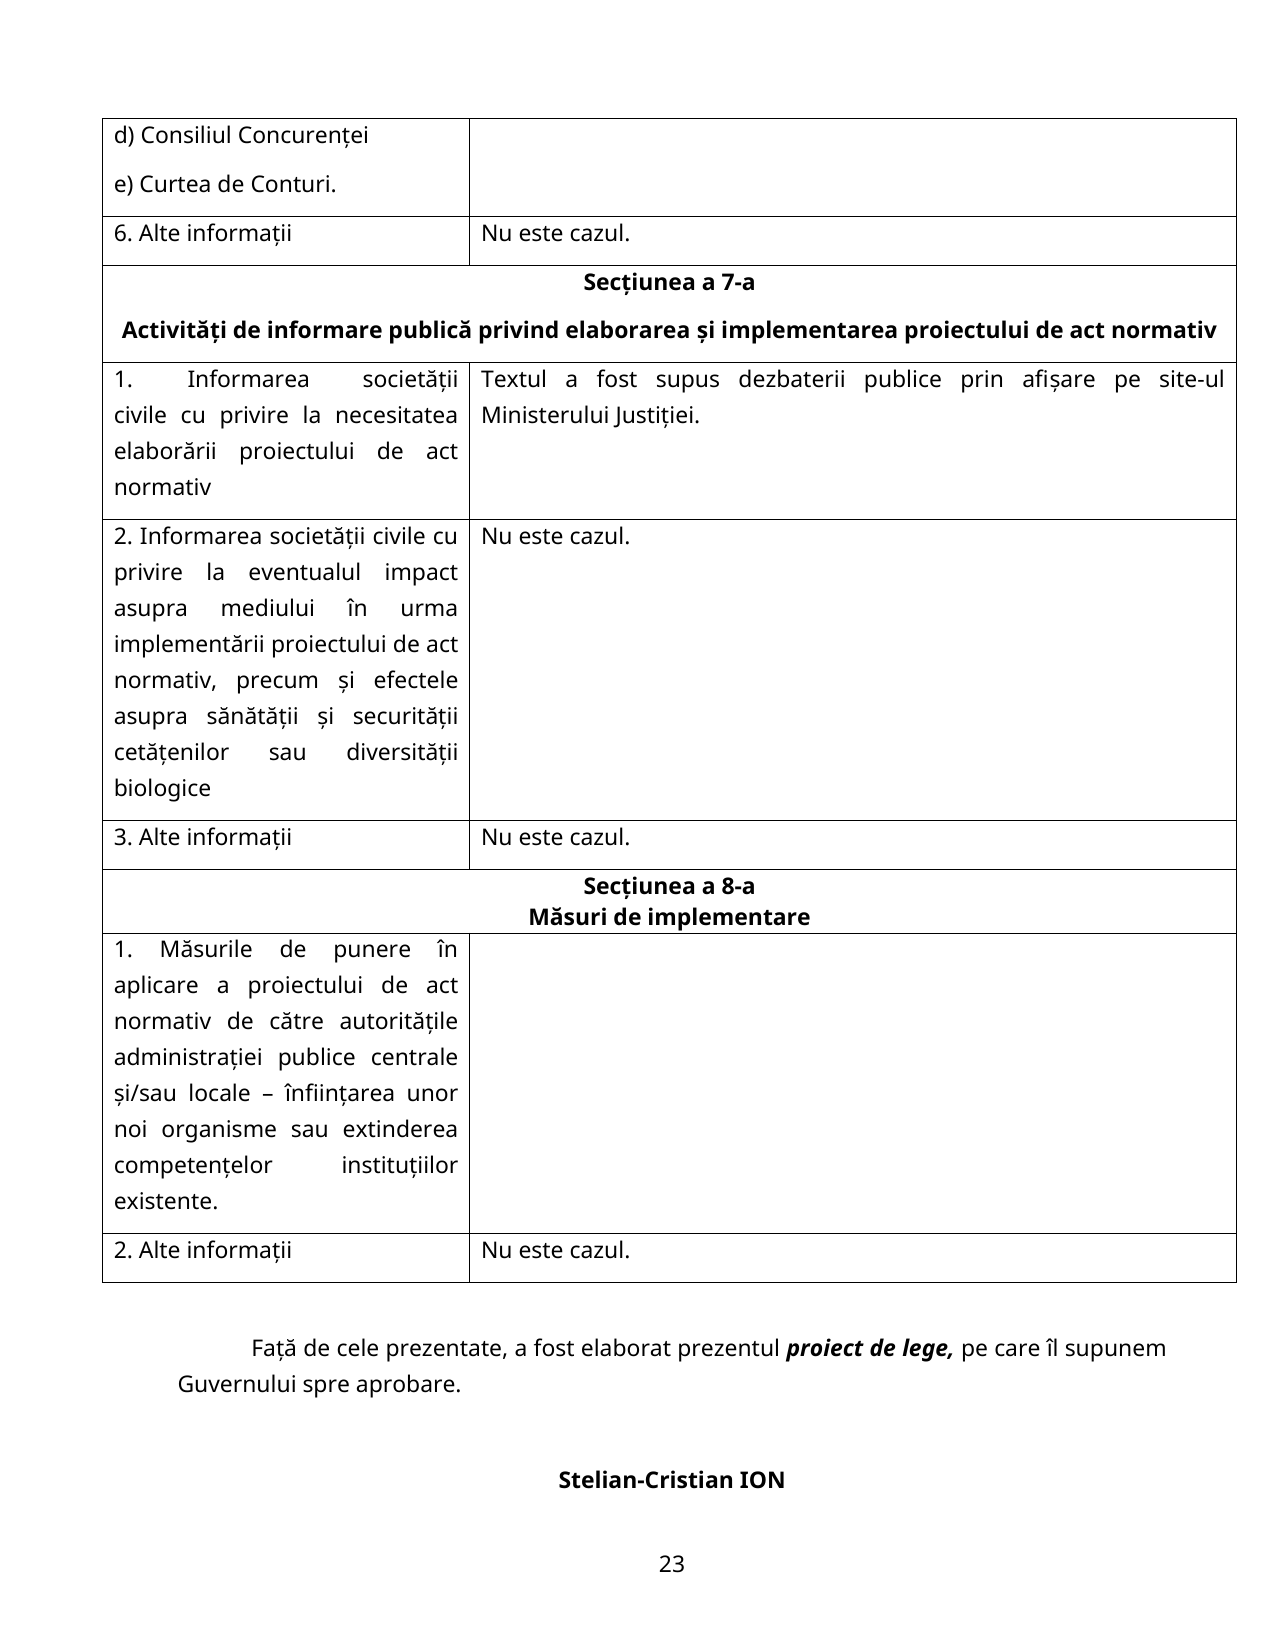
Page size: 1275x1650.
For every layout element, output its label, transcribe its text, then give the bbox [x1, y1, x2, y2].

text Față de cele prezentate, a fost elaborat prezentul proiect de lege, pe care îl supunem Guvernului spre aprobare. [177, 1332, 1167, 1399]
table_cell 3. Alte informații [103, 821, 469, 869]
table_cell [103, 119, 469, 216]
table_cell Textul a fost supus dezbaterii publice prin afișare pe site-ul Ministerului Justiției. [470, 363, 1236, 519]
table_cell Nu este cazul. [470, 1234, 1236, 1282]
table_cell 6. Alte informații [103, 217, 469, 265]
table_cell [470, 119, 1236, 216]
table_cell Secțiunea a 7-a Activități de informare publică privind elaborarea și implementarea proiectului de act normativ [103, 266, 1236, 362]
table_cell Secțiunea a 8-a Măsuri de implementare [103, 870, 1236, 932]
table_cell 2. Informarea societății civile cu privire la eventualul impact asupra mediului în urma implementării proiectului de act normativ, precum și efectele asupra sănătății și securității cetățenilor sau diversității biologice [103, 520, 469, 820]
table_cell Nu este cazul. [470, 217, 1236, 265]
table_cell Informarea societății civile cu privire la necesitatea elaborării proiectului de act normativ [103, 363, 469, 519]
table_cell Nu este cazul. [470, 520, 1236, 820]
text Stelian-Cristian ION [177, 1464, 1167, 1496]
table_cell Nu este cazul. [470, 821, 1236, 869]
table_cell 2. Alte informații [103, 1234, 469, 1282]
table_cell 1. Măsurile de punere în aplicare a proiectului de act normativ de către autoritățile administrației publice centrale și/sau locale – înființarea unor noi organisme sau extinderea competențelor instituțiilor existente. [103, 934, 469, 1233]
table_cell [470, 934, 1236, 1233]
